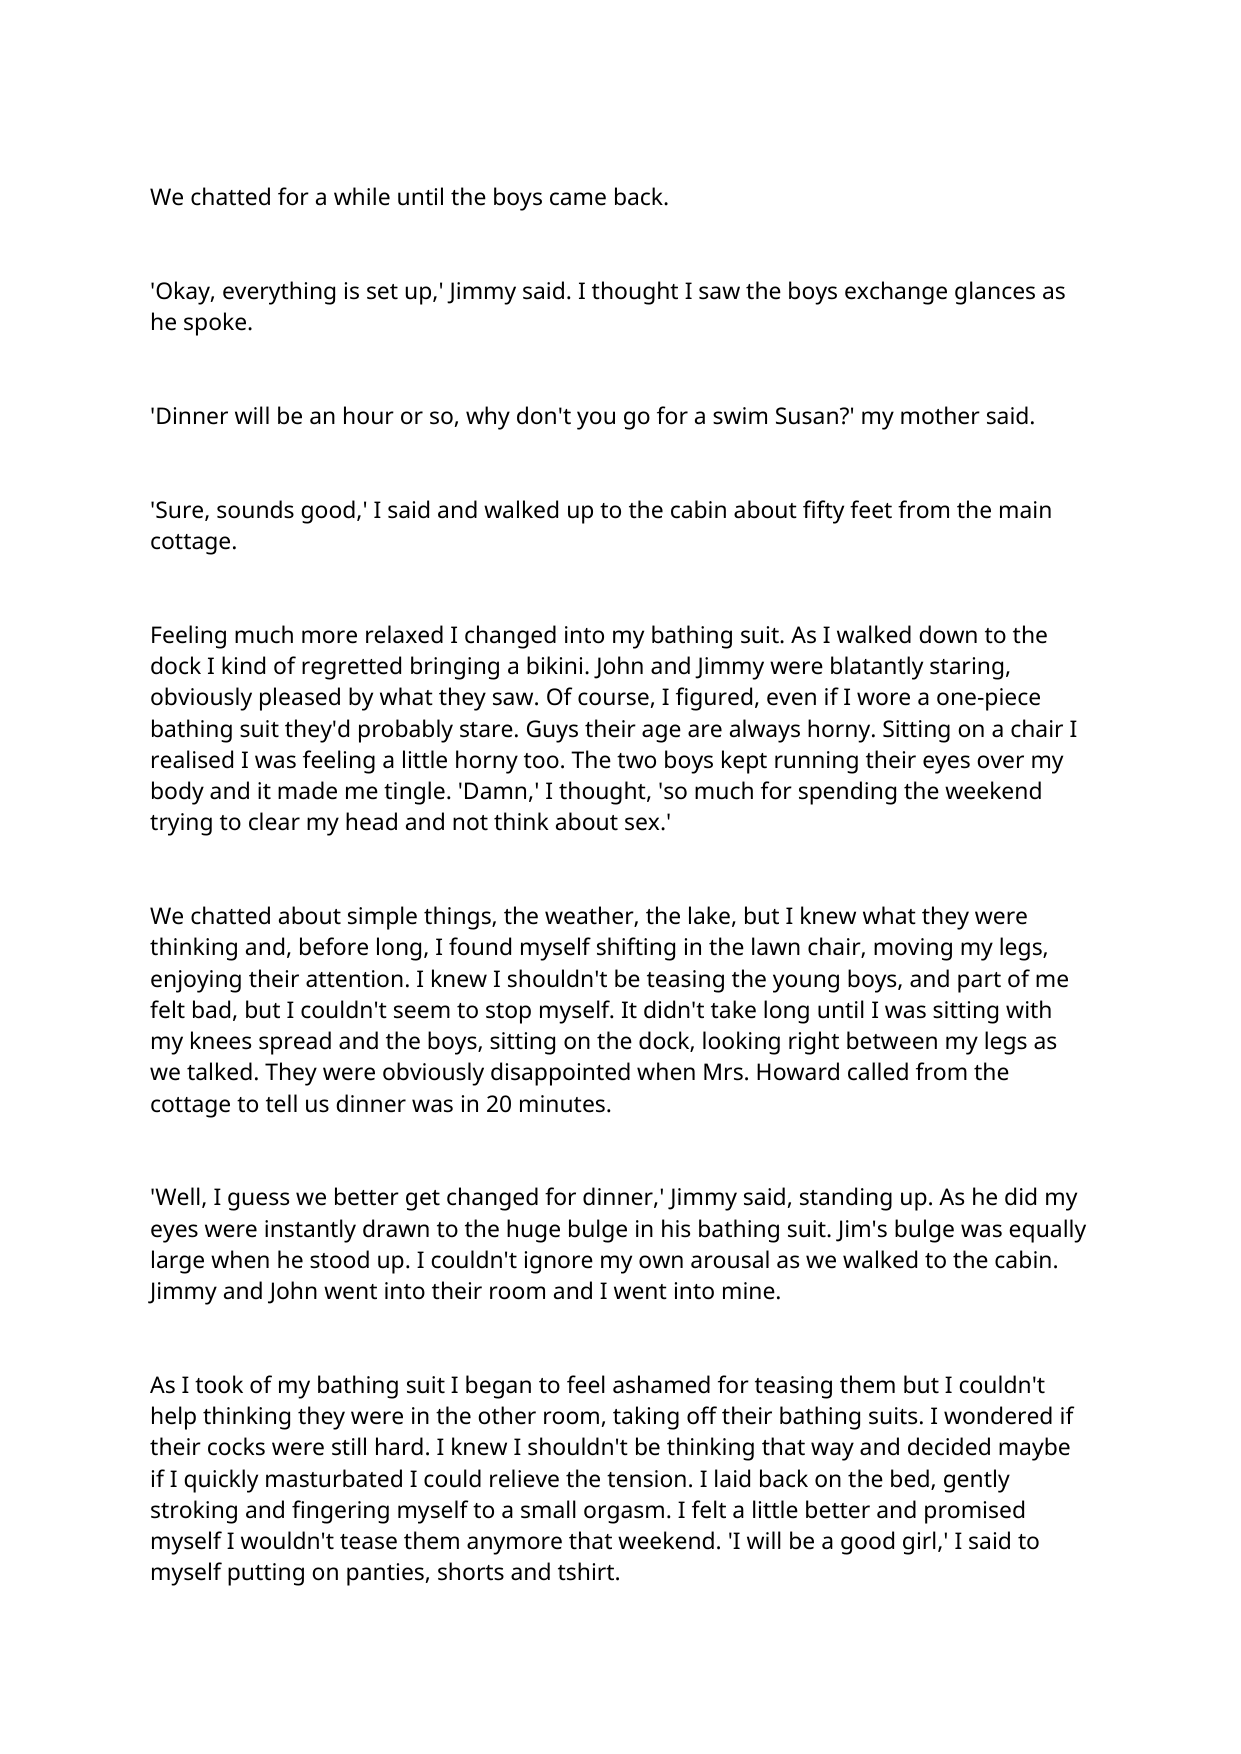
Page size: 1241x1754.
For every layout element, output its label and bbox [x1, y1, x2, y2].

text [150, 150, 1090, 1587]
